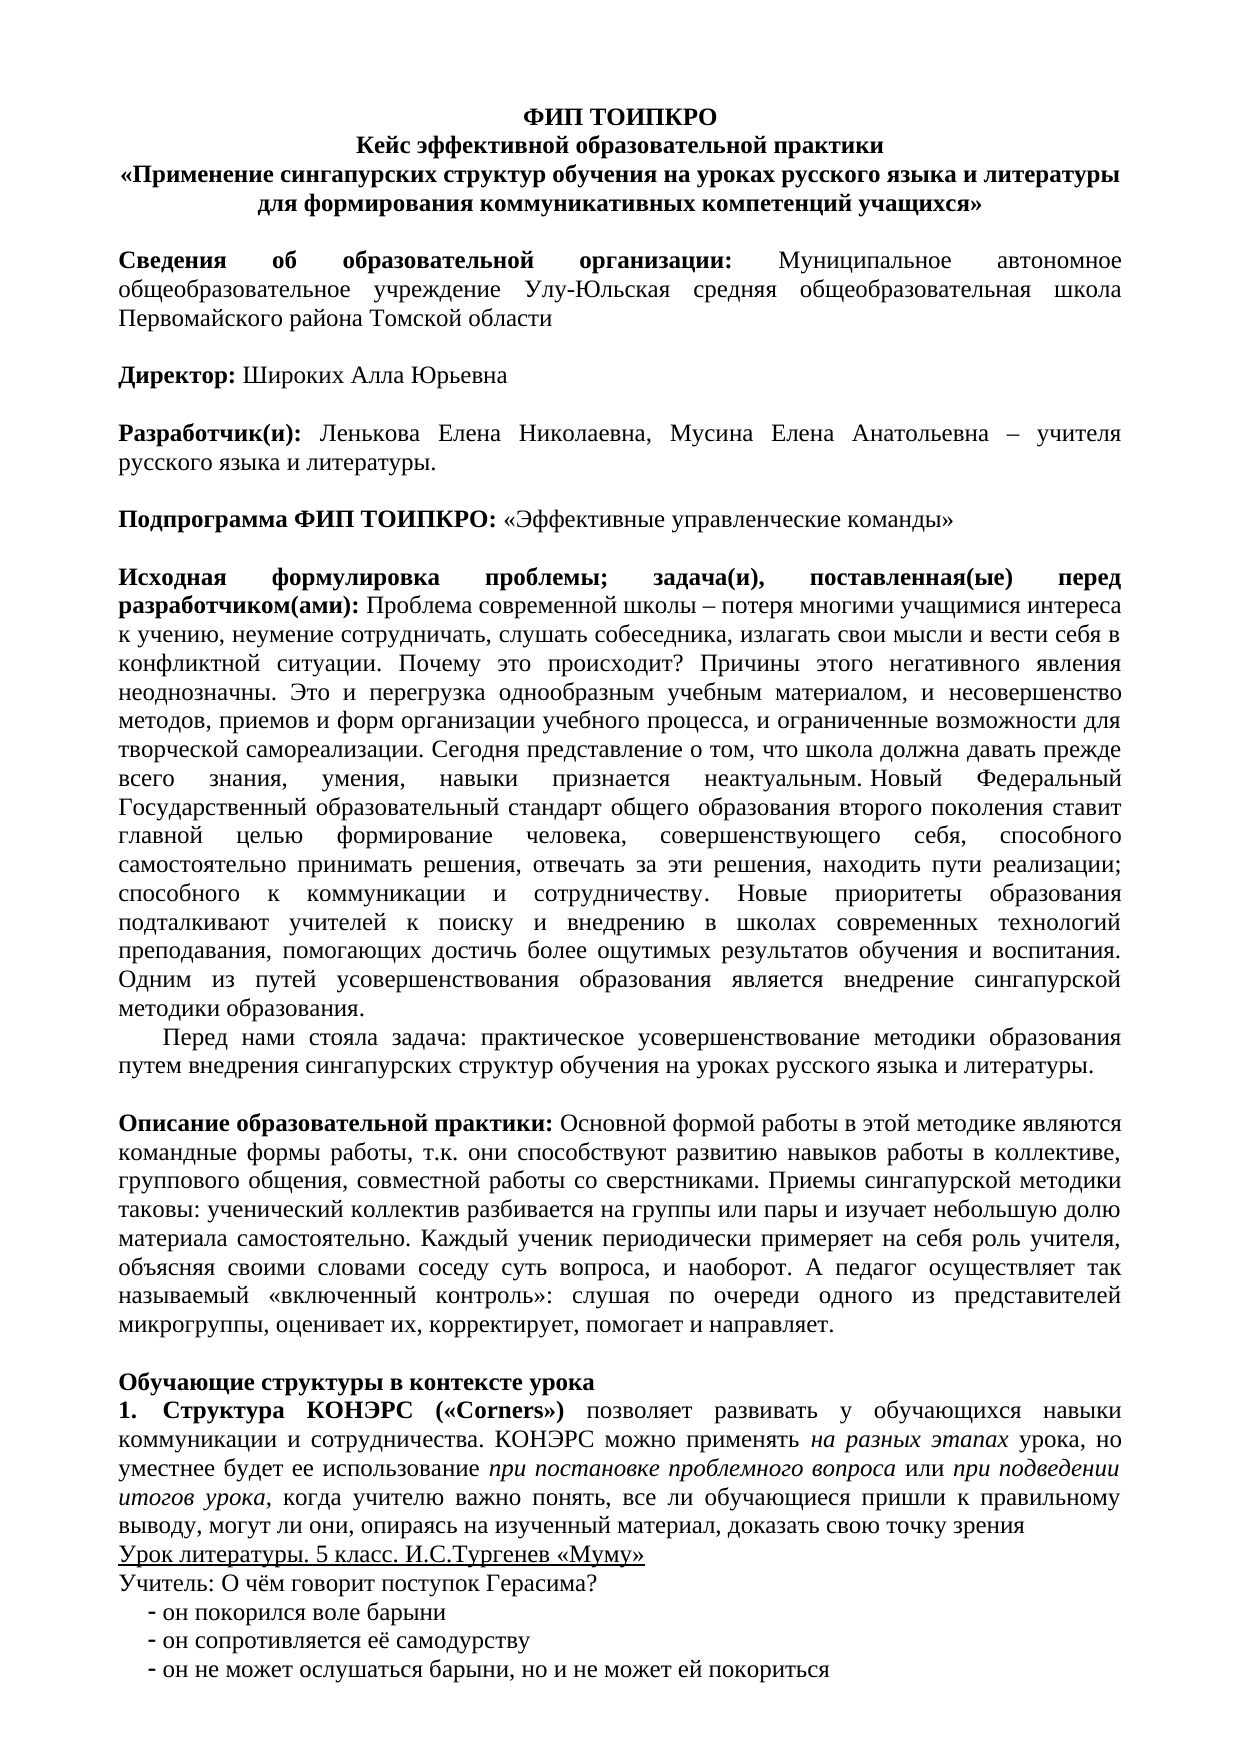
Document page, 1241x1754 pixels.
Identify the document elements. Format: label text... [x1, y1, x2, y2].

text Кейс эффективной образовательной практики [118, 131, 1122, 159]
text Разработчик(и): Ленькова Елена Николаевна, Мусина Елена Анатольевна – учителя русского языка и литературы. [118, 418, 1122, 476]
text Перед нами стояла задача: практическое усовершенствование методики образования путем внедрения сингапурских структур обучения на уроках русского языка и литературы. [118, 1022, 1122, 1079]
list Структура КОНЭРС («Corners») позволяет развивать у обучающихся навыки коммуникации и сотрудничества. КОНЭРС можно применять на разных этапах урока, но уместнее будет ее использование при постановке проблемного вопроса или при подведении итогов урока, когда учителю важно понять, все ли обучающиеся пришли к правильному выводу, могут ли они, опираясь на изученный материал, доказать свою точку зрения [118, 1396, 1122, 1539]
list он сопротивляется её самодурству [148, 1626, 1122, 1654]
text Урок литературы. 5 класс. И.С.Тургенев «Муму» [118, 1539, 1122, 1568]
list он покорился воле барыни [148, 1597, 1122, 1626]
text Исходная формулировка проблемы; задача(и), поставленная(ые) перед разработчиком(ами): Проблема современной школы – потеря многими учащимися интереса к учению, неумение сотрудничать, слушать собеседника, излагать свои мысли и вести себя в конфликтной ситуации. Почему это происходит? Причины этого негативного явления неоднозначны. Это и перегрузка однообразным учебным материалом, и несовершенство методов, приемов и форм организации учебного процесса, и ограниченные возможности для творческой самореализации. Сегодня представление о том, что школа должна давать прежде всего знания, умения, навыки признается неактуальным. Новый Федеральный Государственный образовательный стандарт общего образования второго поколения ставит главной целью формирование человека, совершенствующего себя, способного самостоятельно принимать решения, отвечать за эти решения, находить пути реализации; способного к коммуникации и сотрудничеству. Новые приоритеты образования подталкивают учителей к поиску и внедрению в школах современных технологий преподавания, помогающих достичь более ощутимых результатов обучения и воспитания. Одним из путей усовершенствования образования является внедрение сингапурской методики образования. [118, 562, 1122, 1022]
text Обучающие структуры в контексте урока [118, 1367, 1122, 1396]
text Учитель: О чём говорит поступок Герасима? [118, 1568, 1122, 1597]
text Сведения об образовательной организации: Муниципальное автономное общеобразовательное учреждение Улу-Юльская средняя общеобразовательная школа Первомайского района Томской области [118, 246, 1122, 332]
text «Применение сингапурских структур обучения на уроках русского языка и литературы для формирования коммуникативных компетенций учащихся» [118, 159, 1122, 217]
text Описание образовательной практики: Основной формой работы в этой методике являются командные формы работы, т.к. они способствуют развитию навыков работы в коллективе, группового общения, совместной работы со сверстниками. Приемы сингапурской методики таковы: ученический коллектив разбивается на группы или пары и изучает небольшую долю материала самостоятельно. Каждый ученик периодически примеряет на себя роль учителя, объясняя своими словами соседу суть вопроса, и наоборот. А педагог осуществляет так называемый «включенный контроль»: слушая по очереди одного из представителей микрогруппы, оценивает их, корректирует, помогает и направляет. [118, 1108, 1122, 1338]
list он не может ослушаться барыни, но и не может ей покориться [148, 1654, 1122, 1683]
text ФИП ТОИПКРО [118, 102, 1122, 131]
text Директор: Широких Алла Юрьевна [118, 361, 1122, 389]
text Подпрограмма ФИП ТОИПКРО: «Эффективные управленческие команды» [118, 504, 1122, 533]
